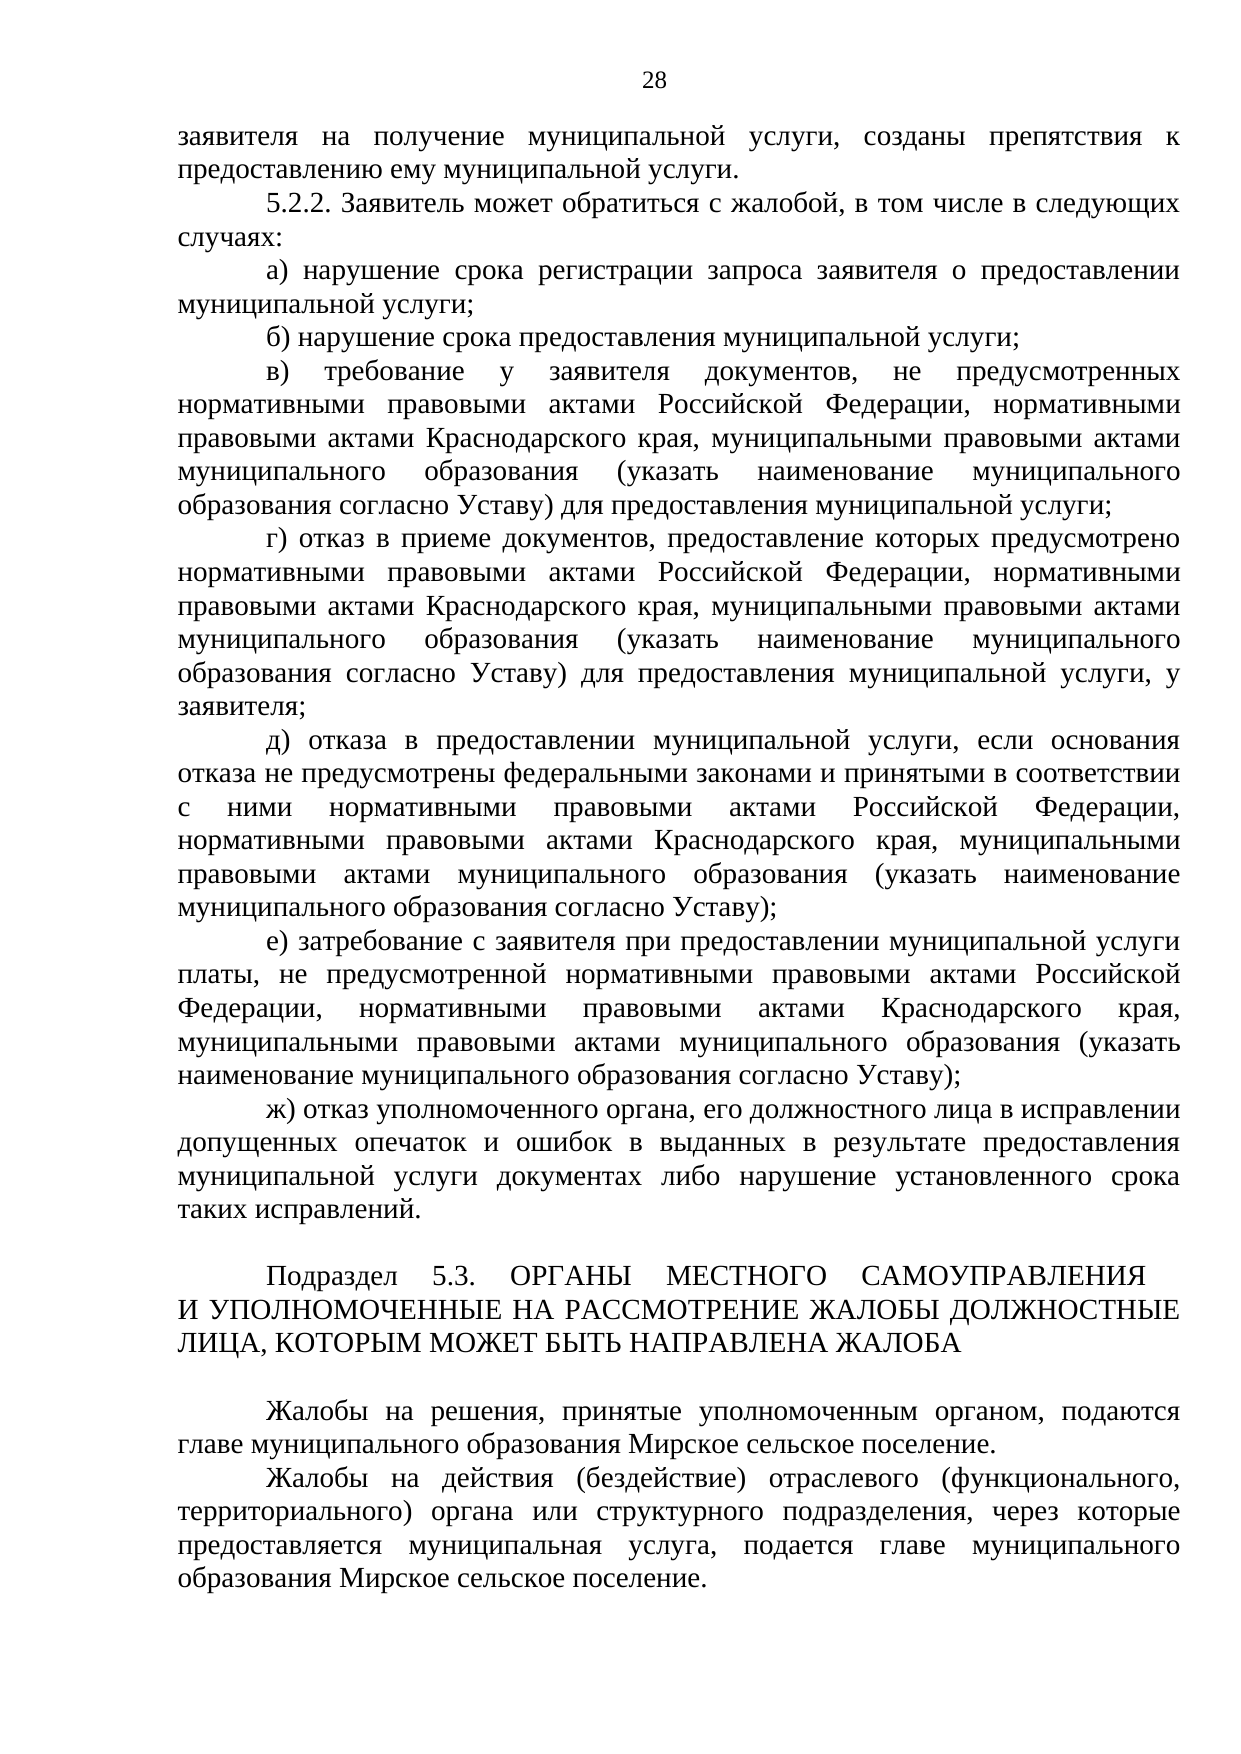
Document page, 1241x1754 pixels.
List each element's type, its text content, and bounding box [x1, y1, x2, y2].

text б) нарушение срока предоставления муниципальной услуги; [177, 319, 1181, 353]
text г) отказ в приеме документов, предоставление которых предусмотрено нормативными правовыми актами Российской Федерации, нормативными правовыми актами Краснодарского края, муниципальными правовыми актами муниципального образования (указать наименование муниципального образования согласно Уставу) для предоставления муниципальной услуги, у заявителя; [177, 521, 1181, 722]
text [177, 118, 1181, 185]
text Подраздел 5.3. ОРГАНЫ МЕСТНОГО САМОУПРАВЛЕНИЯ И УПОЛНОМОЧЕННЫЕ НА РАССМОТРЕНИЕ ЖАЛОБЫ ДОЛЖНОСТНЫЕ ЛИЦА, КОТОРЫМ МОЖЕТ БЫТЬ НАПРАВЛЕНА ЖАЛОБА [177, 1258, 1181, 1359]
text в) требование у заявителя документов, не предусмотренных нормативными правовыми актами Российской Федерации, нормативными правовыми актами Краснодарского края, муниципальными правовыми актами муниципального образования (указать наименование муниципального образования согласно Уставу) для предоставления муниципальной услуги; [177, 353, 1181, 521]
text Жалобы на решения, принятые уполномоченным органом, подаются главе муниципального образования Мирское сельское поселение. [177, 1393, 1181, 1460]
text 5.2.2. Заявитель может обратиться с жалобой, в том числе в следующих случаях: [177, 185, 1181, 252]
text Жалобы на действия (бездействие) отраслевого (функционального, территориального) органа или структурного подразделения, через которые предоставляется муниципальная услуга, подается главе муниципального образования Мирское сельское поселение. [177, 1460, 1181, 1594]
text е) затребование с заявителя при предоставлении муниципальной услуги платы, не предусмотренной нормативными правовыми актами Российской Федерации, нормативными правовыми актами Краснодарского края, муниципальными правовыми актами муниципального образования (указать наименование муниципального образования согласно Уставу); [177, 923, 1181, 1091]
text а) нарушение срока регистрации запроса заявителя о предоставлении муниципальной услуги; [177, 252, 1181, 319]
text ж) отказ уполномоченного органа, его должностного лица в исправлении допущенных опечаток и ошибок в выданных в результате предоставления муниципальной услуги документах либо нарушение установленного срока таких исправлений. [177, 1091, 1181, 1225]
text д) отказа в предоставлении муниципальной услуги, если основания отказа не предусмотрены федеральными законами и принятыми в соответствии с ними нормативными правовыми актами Российской Федерации, нормативными правовыми актами Краснодарского края, муниципальными правовыми актами муниципального образования (указать наименование муниципального образования согласно Уставу); [177, 722, 1181, 923]
